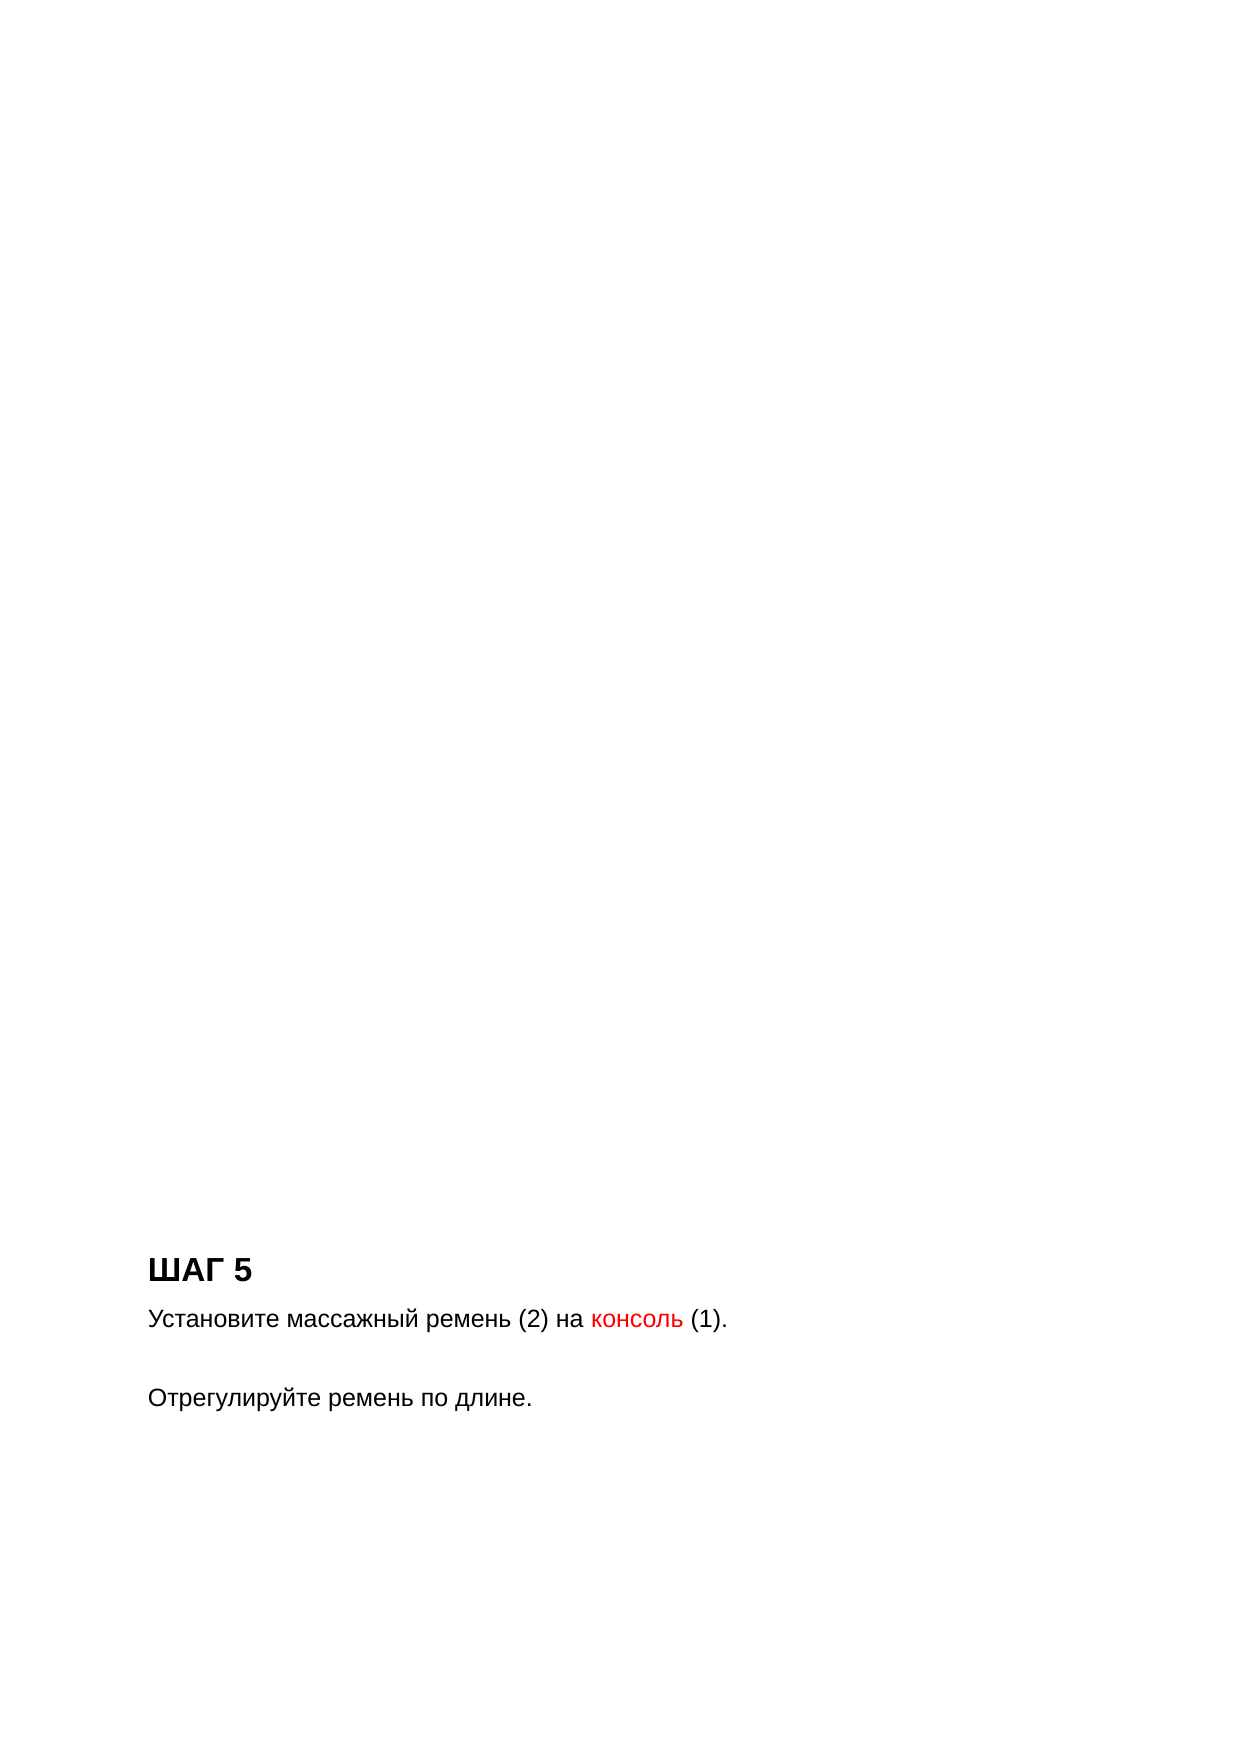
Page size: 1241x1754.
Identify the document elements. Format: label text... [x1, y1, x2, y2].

text ШАГ 5 [133, 1237, 1097, 1302]
text Отрегулируйте ремень по длине. [148, 1381, 997, 1414]
text Установите массажный ремень (2) на консоль (1). [148, 1302, 997, 1334]
